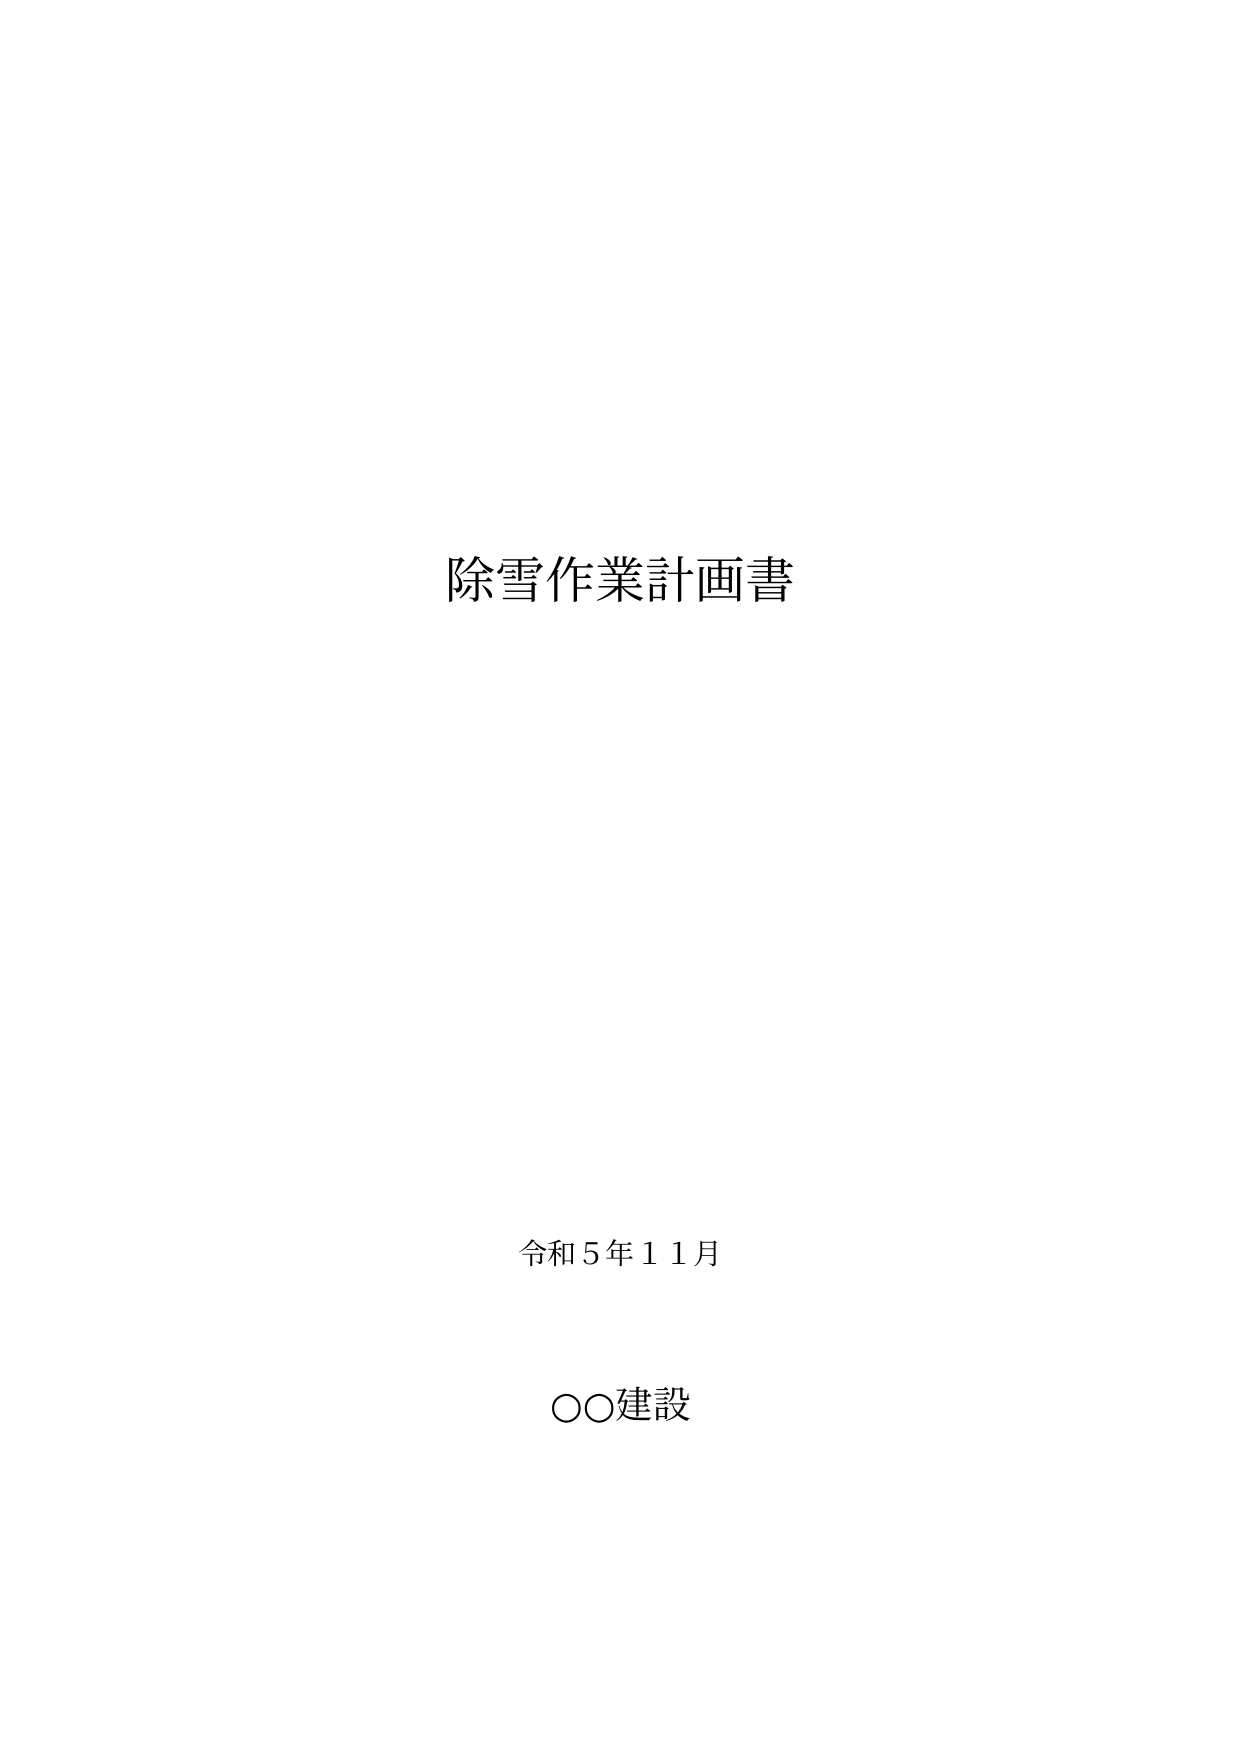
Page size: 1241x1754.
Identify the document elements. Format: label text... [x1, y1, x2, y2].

text 除雪作業計画書 [150, 539, 1090, 614]
text ○○建設 [150, 1364, 1090, 1439]
text 令和５年１１月 [150, 1214, 1090, 1289]
